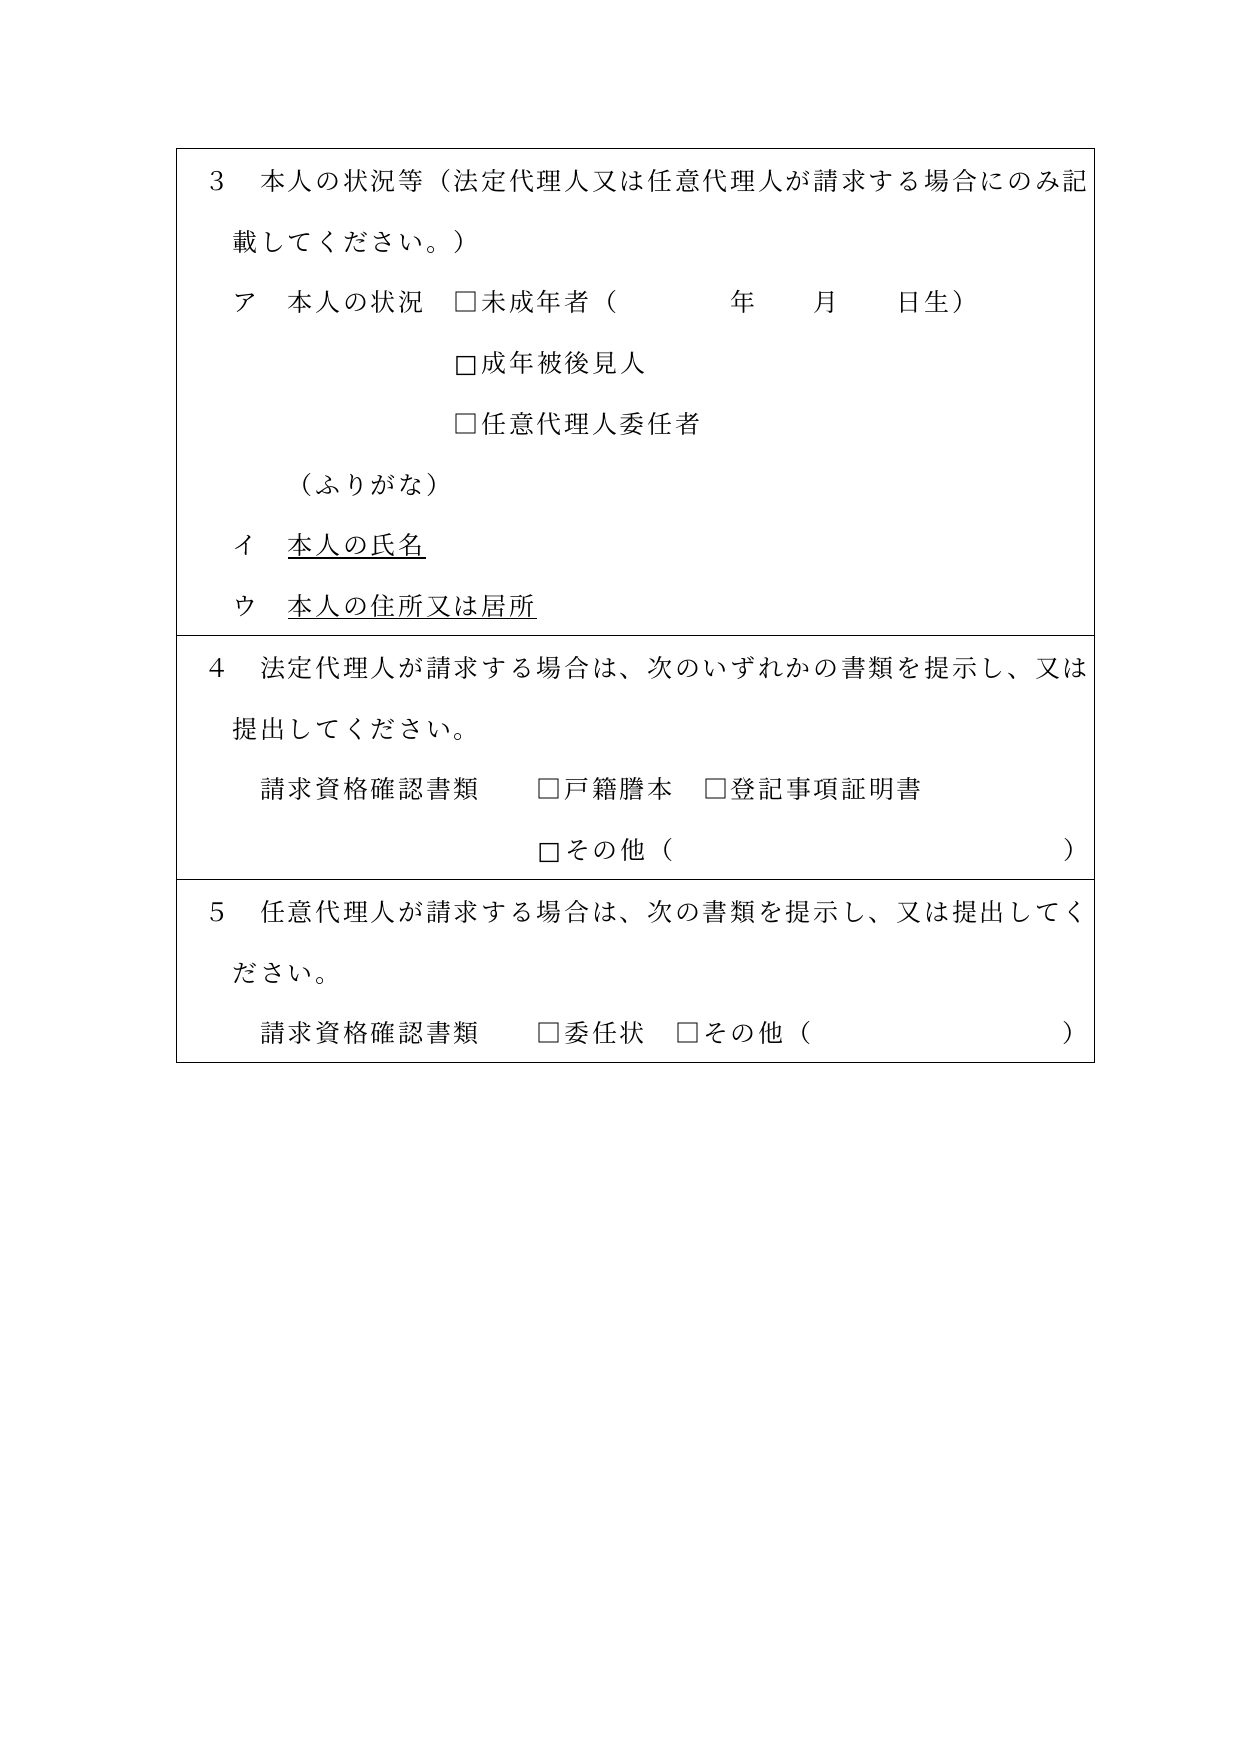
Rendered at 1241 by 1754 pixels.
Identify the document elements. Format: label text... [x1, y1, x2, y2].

table_cell ３ 本人の状況等（法定代理人又は任意代理人が請求する場合にのみ記載してください。） ア 本人の状況 □未成年者（ 年 月 日生） □成年被後見人 □任意代理人委任者 （ふりがな） イ 本人の氏名 ウ 本人の住所又は居所 [177, 149, 1094, 635]
table_cell ５ 任意代理人が請求する場合は、次の書類を提示し、又は提出してください。 請求資格確認書類 □委任状 □その他（ ） [177, 880, 1094, 1062]
table_cell ４ 法定代理人が請求する場合は、次のいずれかの書類を提示し、又は提出してください。 請求資格確認書類 □戸籍謄本 □登記事項証明書 □その他（ ） [177, 636, 1094, 879]
